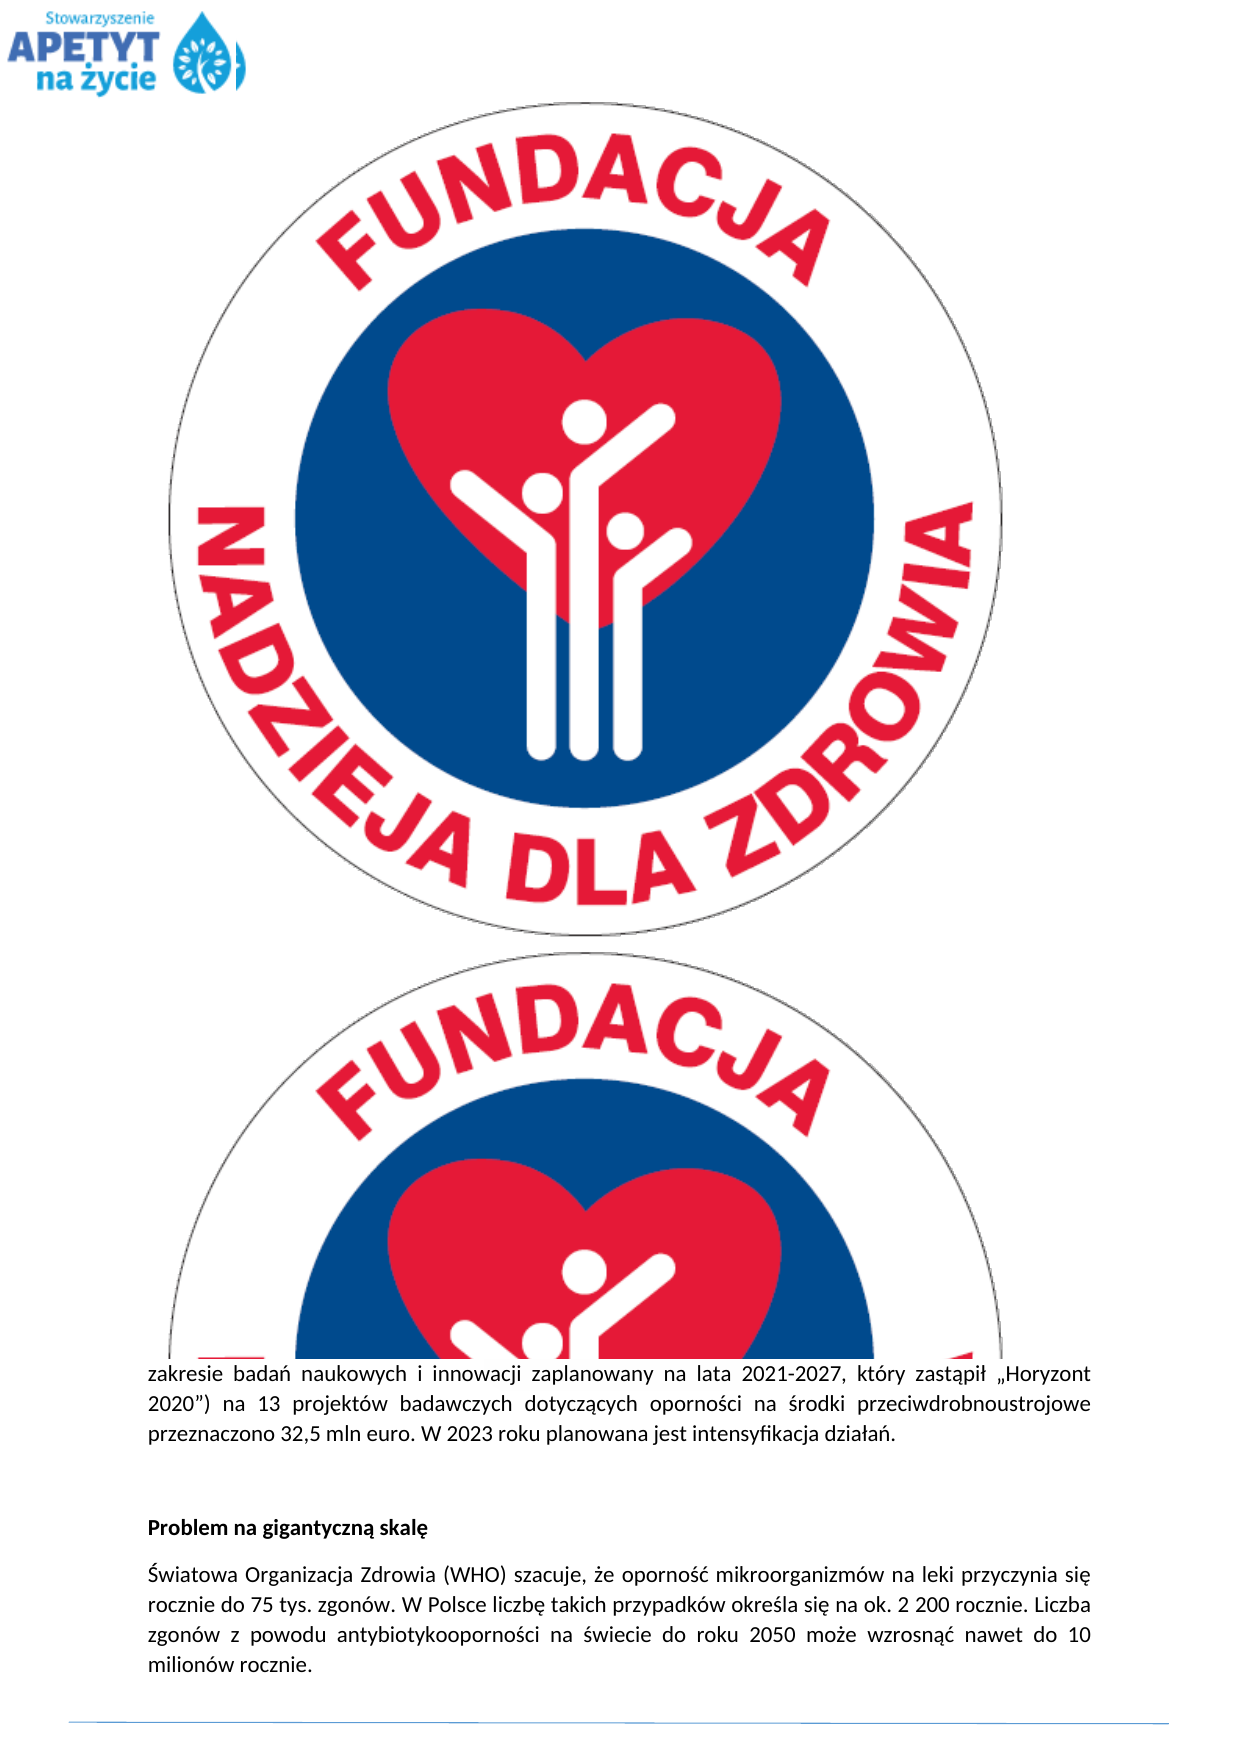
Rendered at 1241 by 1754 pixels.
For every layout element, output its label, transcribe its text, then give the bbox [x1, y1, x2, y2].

text Światowa Organizacja Zdrowia (WHO) szacuje, że oporność mikroorganizmów na leki przyczynia się rocznie do 75 tys. zgonów. W Polsce liczbę takich przypadków określa się na ok. 2 200 rocznie. Liczba zgonów z powodu antybiotykooporności na świecie do roku 2050 może wzrosnąć nawet do 10 milionów rocznie. [148, 1560, 1093, 1679]
picture [0, 0, 1015, 1359]
text W ramach realizowanych działań na początku 2022 roku weszły w życie nowe unijne przepisy, które mają zapewnić skuteczność środków przeciwdrobnoustrojowych o kluczowym znaczeniu w medycynie dzięki zakazowi ich stosowania w weterynarii. W ramach unijnego programu badawczego „Horyzont 2020” przeznaczono ponad 690 mln euro na wsparcie badań naukowych i innowacji w tej dziedzinie. W pierwszych dwóch latach realizacji programu „Horyzont Europa” (to program w zakresie badań naukowych i innowacji zaplanowany na lata 2021-2027, który zastąpił „Horyzont 2020”) na 13 projektów badawczych dotyczących oporności na środki przeciwdrobnoustrojowe przeznaczono 32,5 mln euro. W 2023 roku planowana jest intensyfikacja działań. [148, 1359, 1093, 1447]
text Problem na gigantyczną skalę [148, 1513, 1093, 1541]
